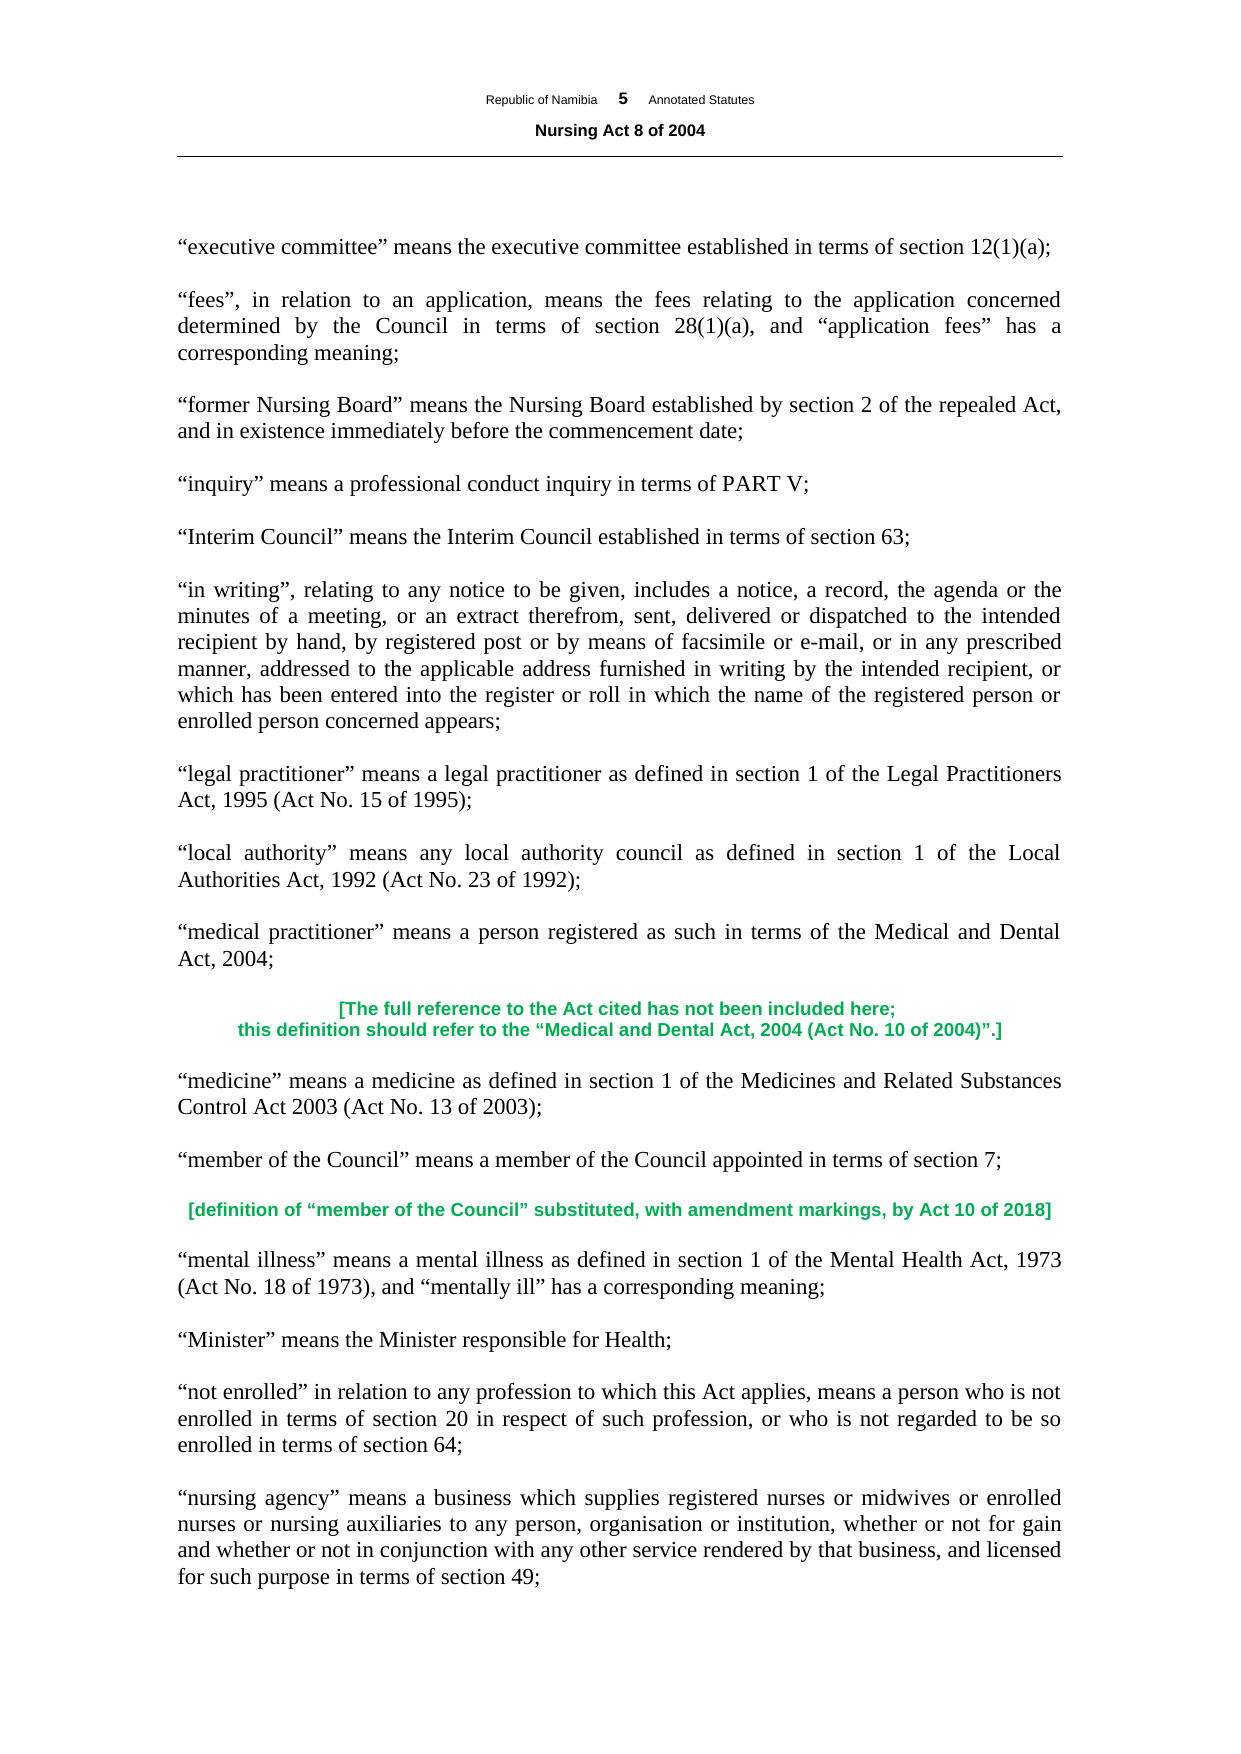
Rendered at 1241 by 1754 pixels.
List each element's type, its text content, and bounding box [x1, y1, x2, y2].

text “in writing”, relating to any notice to be given, includes a notice, a record, the agenda or the minutes of a meeting, or an extract therefrom, sent, delivered or dispatched to the intended recipient by hand, by registered post or by means of facsimile or e-mail, or in any prescribed manner, addressed to the applicable address furnished in writing by the intended recipient, or which has been entered into the register or roll in which the name of the registered person or enrolled person concerned appears; [177, 576, 1063, 734]
text “fees”, in relation to an application, means the fees relating to the application concerned determined by the Council in terms of section 28(1)(a), and “application fees” has a corresponding meaning; [177, 286, 1063, 365]
text “legal practitioner” means a legal practitioner as defined in section 1 of the Legal Practitioners Act, 1995 (Act No. 15 of 1995); [177, 760, 1063, 813]
text “local authority” means any local authority council as defined in section 1 of the Local Authorities Act, 1992 (Act No. 23 of 1992); [177, 839, 1063, 892]
text “medicine” means a medicine as defined in section 1 of the Medicines and Related Substances Control Act 2003 (Act No. 13 of 2003); [177, 1067, 1063, 1119]
text [The full reference to the Act cited has not been included here; this definition should refer to the “Medical and Dental Act, 2004 (Act No. 10 of 2004)”.] [177, 997, 1063, 1041]
text “Interim Council” means the Interim Council established in terms of section 63; [177, 523, 1063, 549]
text “member of the Council” means a member of the Council appointed in terms of section 7; [177, 1146, 1063, 1172]
text “medical practitioner” means a person registered as such in terms of the Medical and Dental Act, 2004; [177, 918, 1063, 971]
text “not enrolled” in relation to any profession to which this Act applies, means a person who is not enrolled in terms of section 20 in respect of such profession, or who is not regarded to be so enrolled in terms of section 64; [177, 1378, 1063, 1457]
text “Minister” means the Minister responsible for Health; [177, 1326, 1063, 1352]
text “former Nursing Board” means the Nursing Board established by section 2 of the repealed Act, and in existence immediately before the commencement date; [177, 391, 1063, 444]
text “inquiry” means a professional conduct inquiry in terms of PART V; [177, 470, 1063, 497]
text “executive committee” means the executive committee established in terms of section 12(1)(a); [177, 233, 1063, 259]
text “nursing agency” means a business which supplies registered nurses or midwives or enrolled nurses or nursing auxiliaries to any person, organisation or institution, whether or not for gain and whether or not in conjunction with any other service rendered by that business, and licensed for such purpose in terms of section 49; [177, 1484, 1063, 1589]
text [definition of “member of the Council” substituted, with amendment markings, by Act 10 of 2018] [177, 1199, 1063, 1220]
text “mental illness” means a mental illness as defined in section 1 of the Mental Health Act, 1973 (Act No. 18 of 1973), and “mentally ill” has a corresponding meaning; [177, 1247, 1063, 1299]
